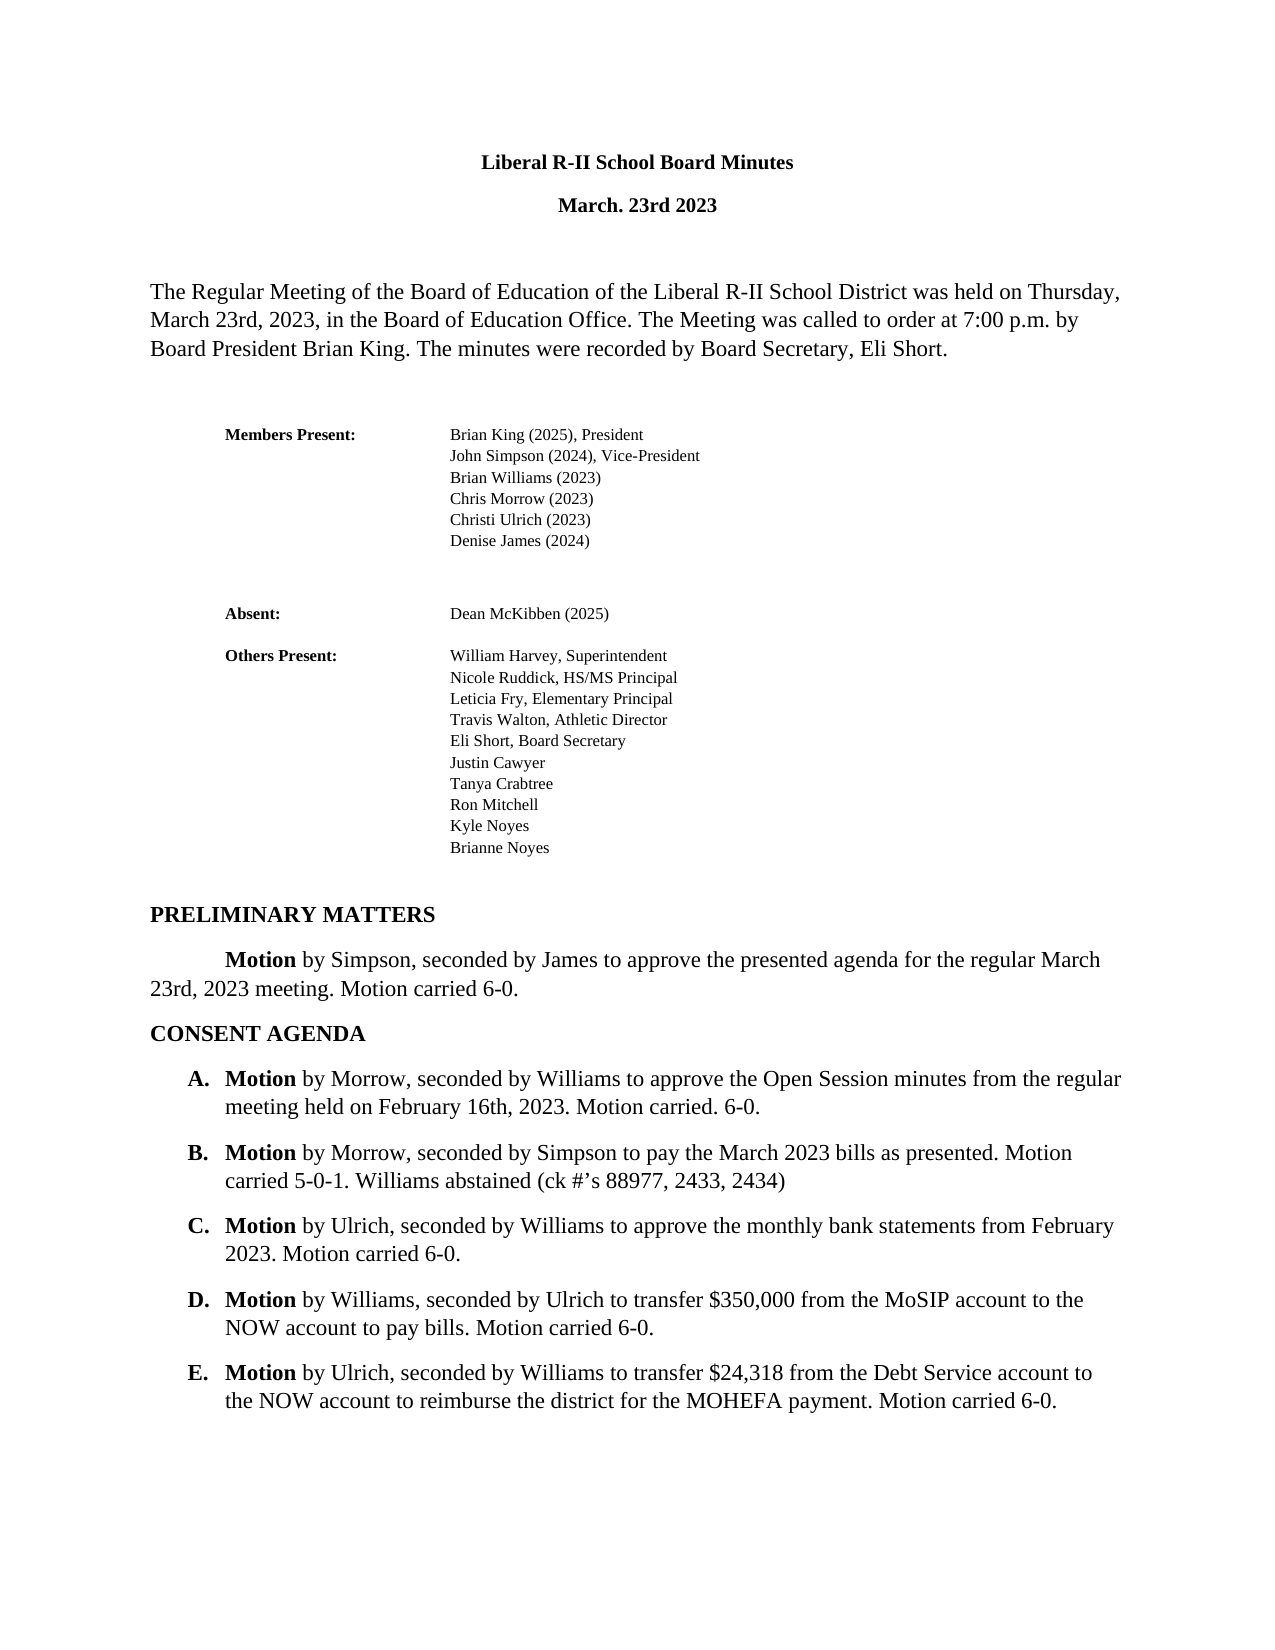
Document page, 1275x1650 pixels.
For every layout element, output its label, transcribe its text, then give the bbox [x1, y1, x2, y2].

text Motion by Simpson, seconded by James to approve the presented agenda for the regular March 23rd, 2023 meeting. Motion carried 6-0. [150, 946, 1125, 1001]
list Motion by Morrow, seconded by Williams to approve the Open Session minutes from the regular meeting held on February 16th, 2023. Motion carried. 6-0. [187, 1065, 1125, 1120]
text March. 23rd 2023 [150, 193, 1125, 217]
text PRELIMINARY MATTERS [150, 901, 1125, 928]
text Members Present: Brian King (2025), President [150, 425, 1125, 444]
text Chris Morrow (2023) [150, 489, 1125, 508]
text The Regular Meeting of the Board of Education of the Liberal R-II School District was held on Thursday, March 23rd, 2023, in the Board of Education Office. The Meeting was called to order at 7:00 p.m. by Board President Brian King. The minutes were recorded by Board Secretary, Eli Short. [150, 278, 1125, 361]
text Christi Ulrich (2023) [150, 510, 1125, 529]
text Absent: Dean McKibben (2025) [225, 604, 1125, 623]
text Brianne Noyes [150, 837, 1125, 857]
text Others Present: William Harvey, Superintendent [150, 646, 1125, 665]
text Eli Short, Board Secretary [150, 731, 1125, 750]
text Justin Cawyer [150, 752, 1125, 772]
text John Simpson (2024), Vice-President [150, 446, 1125, 465]
text Ron Mitchell [150, 795, 1125, 814]
text Travis Walton, Athletic Director [150, 710, 1125, 729]
list Motion by Ulrich, seconded by Williams to transfer $24,318 from the Debt Service account to the NOW account to reimburse the district for the MOHEFA payment. Motion carried 6-0. [187, 1359, 1125, 1414]
list Motion by Ulrich, seconded by Williams to approve the monthly bank statements from February 2023. Motion carried 6-0. [187, 1212, 1125, 1267]
text Kyle Noyes [150, 816, 1125, 835]
text Tanya Crabtree [150, 774, 1125, 793]
list Motion by Morrow, seconded by Simpson to pay the March 2023 bills as presented. Motion carried 5-0-1. Williams abstained (ck #’s 88977, 2433, 2434) [187, 1138, 1125, 1193]
text Nicole Ruddick, HS/MS Principal [150, 667, 1125, 687]
text Brian Williams (2023) [150, 467, 1125, 487]
text Leticia Fry, Elementary Principal [375, 689, 1125, 708]
list Motion by Williams, seconded by Ulrich to transfer $350,000 from the MoSIP account to the NOW account to pay bills. Motion carried 6-0. [187, 1286, 1125, 1340]
text Liberal R-II School Board Minutes [150, 150, 1125, 174]
text CONSENT AGENDA [150, 1020, 1125, 1046]
text Denise James (2024) [150, 531, 1125, 550]
